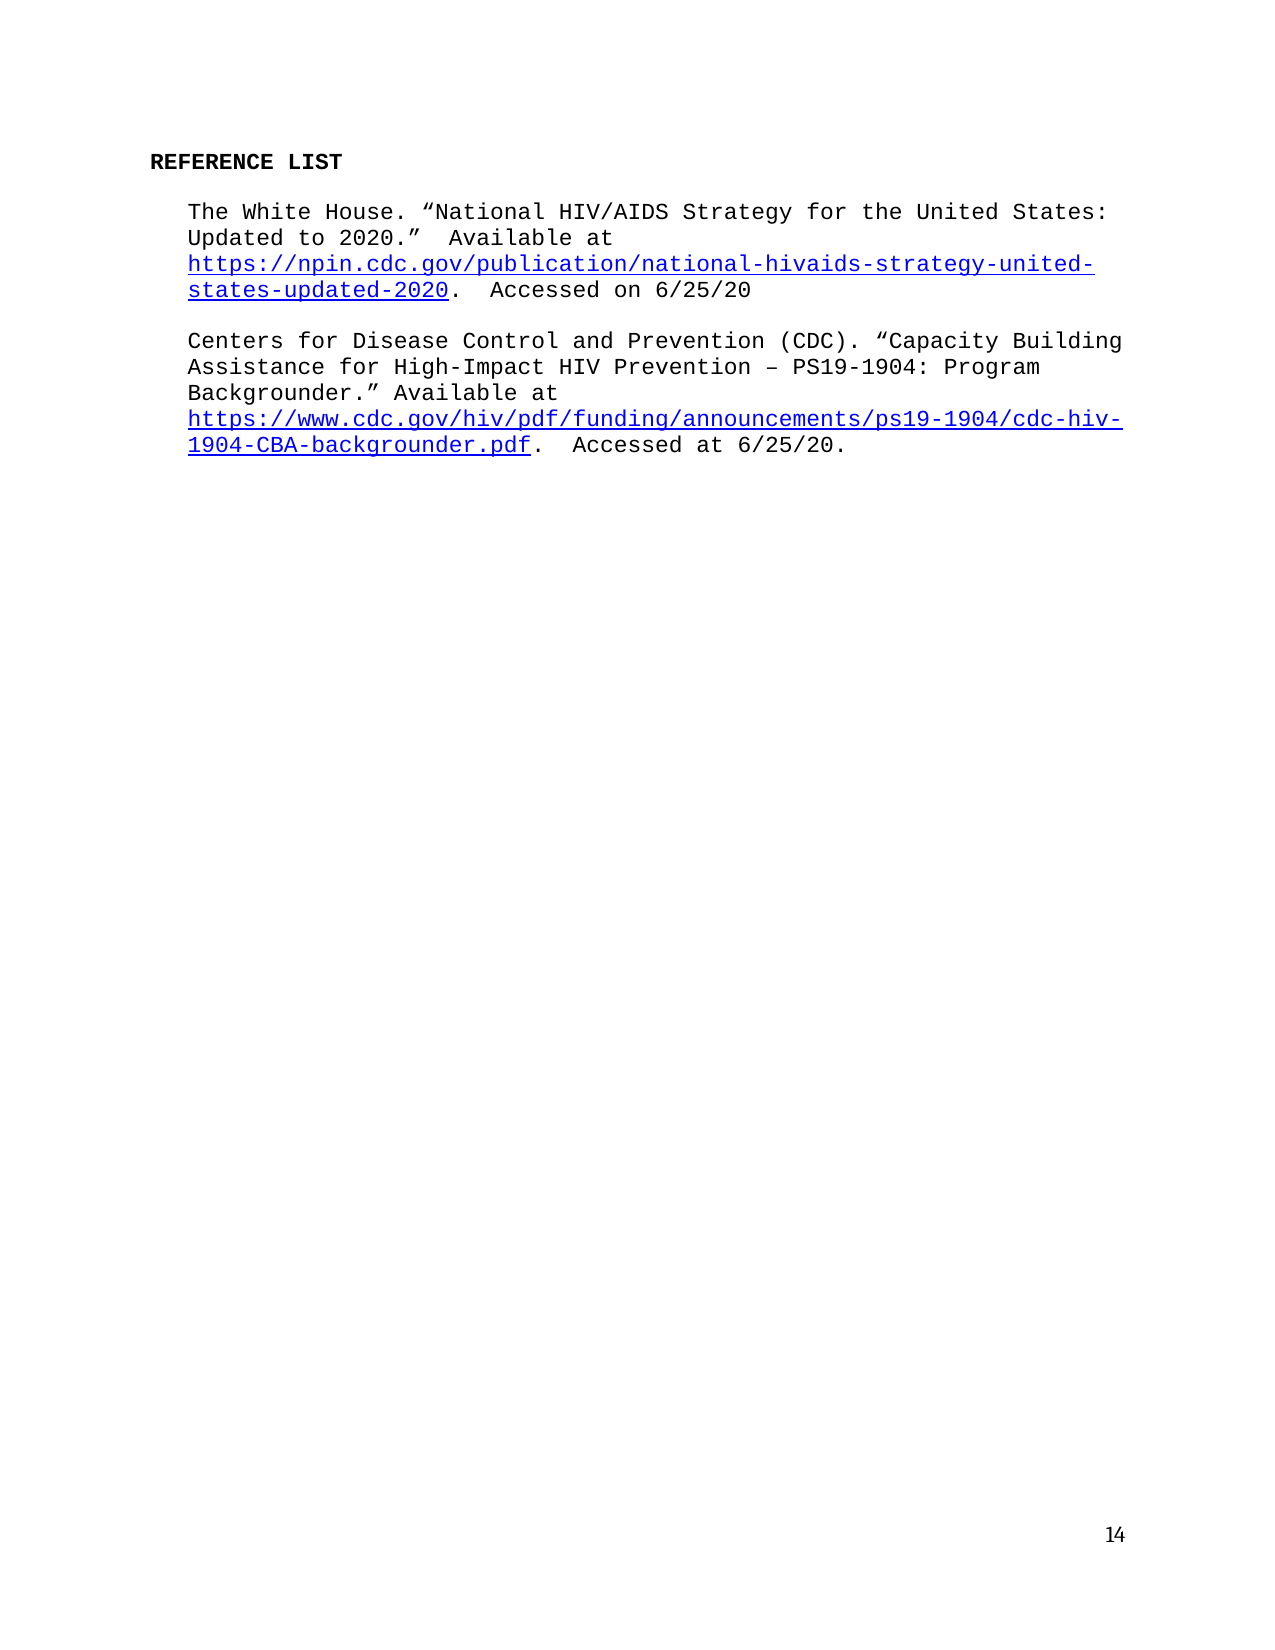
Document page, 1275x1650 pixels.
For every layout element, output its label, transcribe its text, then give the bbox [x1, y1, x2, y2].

text The White House. “National HIV/AIDS Strategy for the United States: Updated to 2020.” Available at https://npin.cdc.gov/publication/national-hivaids-strategy-united-states-updated-2020. Accessed on 6/25/20 [187, 201, 1125, 304]
text Centers for Disease Control and Prevention (CDC). “Capacity Building Assistance for High-Impact HIV Prevention – PS19-1904: Program Backgrounder.” Available at https://www.cdc.gov/hiv/pdf/funding/announcements/ps19-1904/cdc-hiv-1904-CBA-backgrounder.pdf. Accessed at 6/25/20. [187, 329, 1125, 459]
text REFERENCE LIST [150, 150, 1125, 176]
